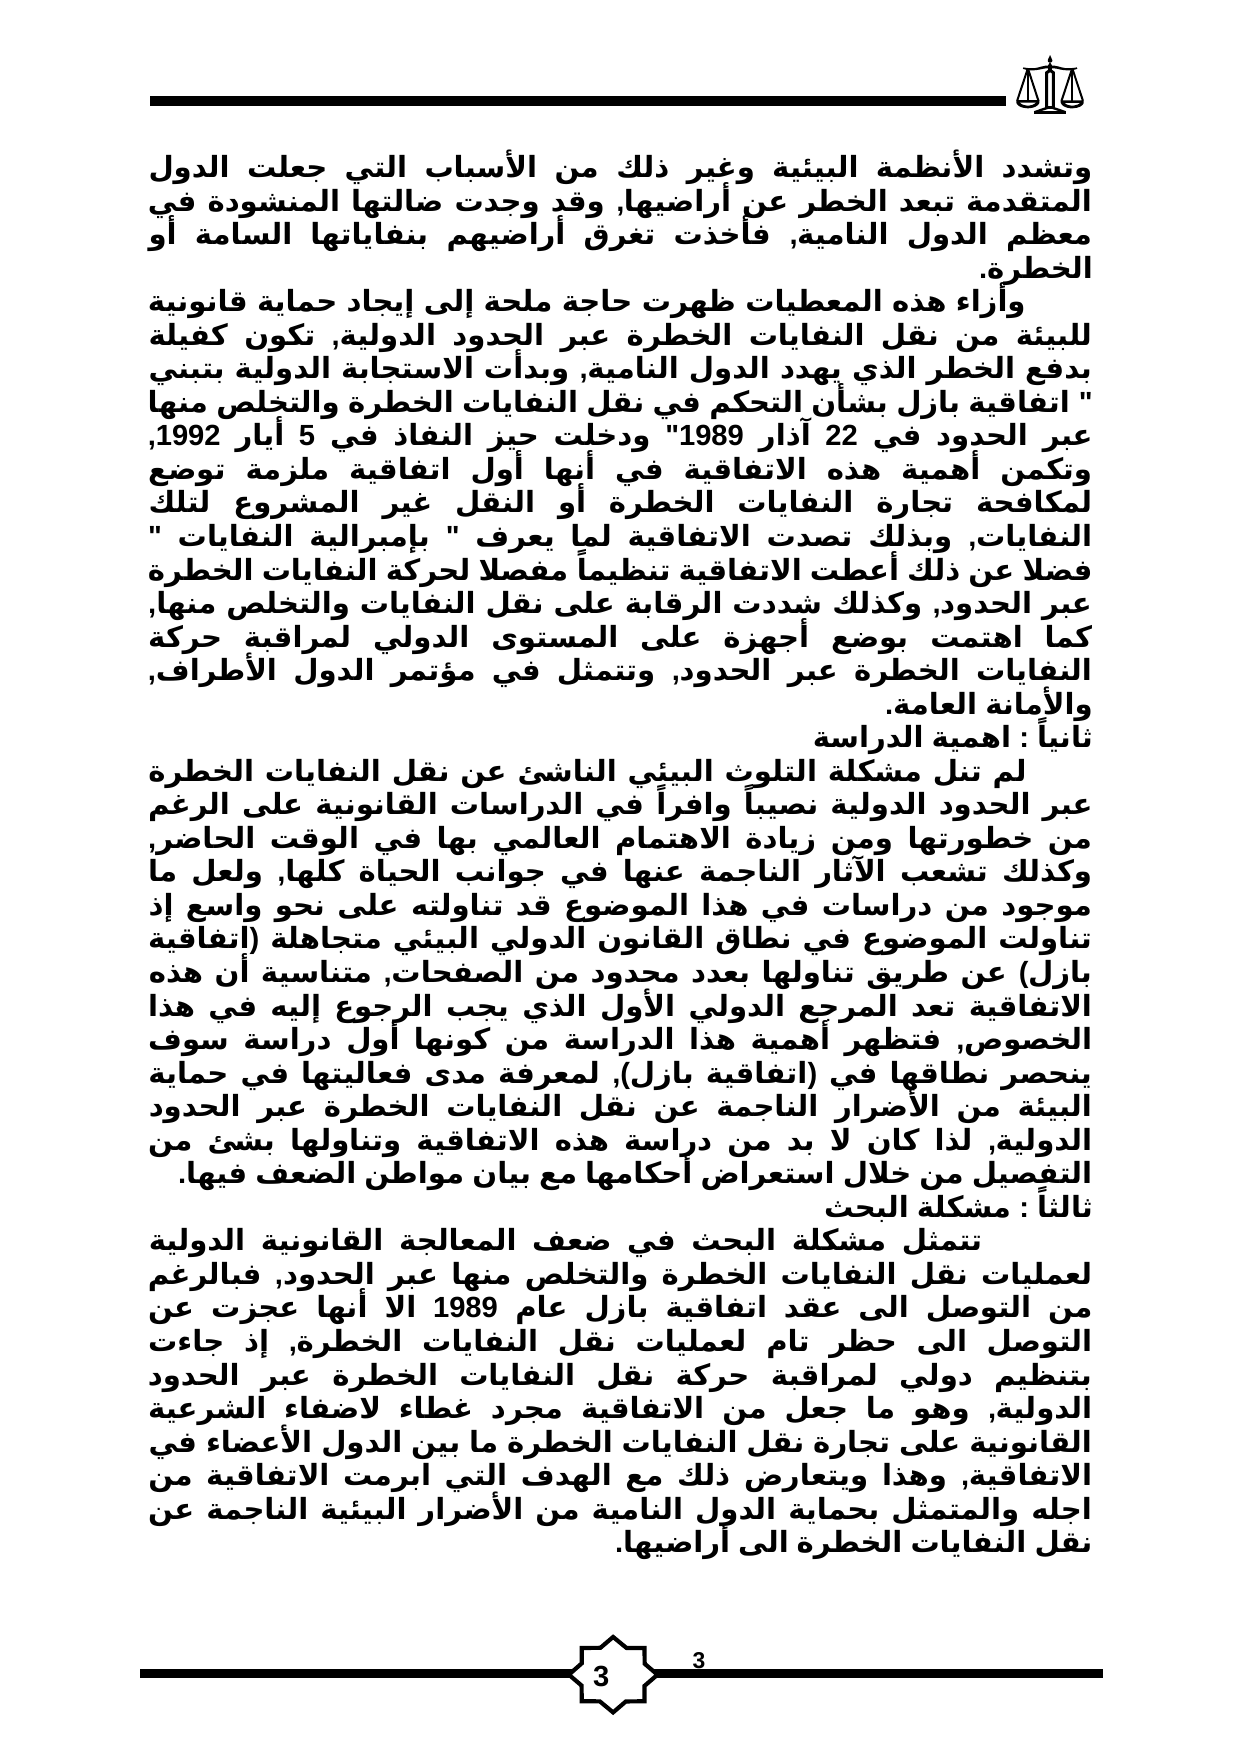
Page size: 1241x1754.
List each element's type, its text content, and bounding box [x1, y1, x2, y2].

text ثالثاً : مشكلة البحث [148, 1190, 1093, 1223]
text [148, 150, 1093, 284]
text ثانياً : اهمية الدراسة [148, 720, 1093, 754]
text وأزاء هذه المعطيات ظهرت حاجة ملحة إلى إيجاد حماية قانونية للبيئة من نقل النفايات الخطرة عبر الحدود الدولية, تكون كفيلة بدفع الخطر الذي يهدد الدول النامية, وبدأت الاستجابة الدولية بتبني " اتفاقية بازل بشأن التحكم في نقل النفايات الخطرة والتخلص منها عبر الحدود في 22 آذار 1989" ودخلت حيز النفاذ في 5 أيار 1992, وتكمن أهمية هذه الاتفاقية في أنها أول اتفاقية ملزمة توضع لمكافحة تجارة النفايات الخطرة أو النقل غير المشروع لتلك النفايات, وبذلك تصدت الاتفاقية لما يعرف " بإمبرالية النفايات " فضلا عن ذلك أعطت الاتفاقية تنظيماً مفصلا لحركة النفايات الخطرة عبر الحدود, وكذلك شددت الرقابة على نقل النفايات والتخلص منها, كما اهتمت بوضع أجهزة على المستوى الدولي لمراقبة حركة النفايات الخطرة عبر الحدود, وتتمثل في مؤتمر الدول الأطراف, والأمانة العامة. [148, 284, 1093, 720]
text لم تنل مشكلة التلوث البيئي الناشئ عن نقل النفايات الخطرة عبر الحدود الدولية نصيباً وافراً في الدراسات القانونية على الرغم من خطورتها ومن زيادة الاهتمام العالمي بها في الوقت الحاضر, وكذلك تشعب الآثار الناجمة عنها في جوانب الحياة كلها, ولعل ما موجود من دراسات في هذا الموضوع قد تناولته على نحو واسع إذ تناولت الموضوع في نطاق القانون الدولي البيئي متجاهلة (اتفاقية بازل) عن طريق تناولها بعدد محدود من الصفحات, متناسية أن هذه الاتفاقية تعد المرجع الدولي الأول الذي يجب الرجوع إليه في هذا الخصوص, فتظهر أهمية هذا الدراسة من كونها أول دراسة سوف ينحصر نطاقها في (اتفاقية بازل), لمعرفة مدى فعاليتها في حماية البيئة من الأضرار الناجمة عن نقل النفايات الخطرة عبر الحدود الدولية, لذا كان لا بد من دراسة هذه الاتفاقية وتناولها بشئ من التفصيل من خلال استعراض أحكامها مع بيان مواطن الضعف فيها. [148, 754, 1093, 1190]
text تتمثل مشكلة البحث في ضعف المعالجة القانونية الدولية لعمليات نقل النفايات الخطرة والتخلص منها عبر الحدود, فبالرغم من التوصل الى عقد اتفاقية بازل عام 1989 الا أنها عجزت عن التوصل الى حظر تام لعمليات نقل النفايات الخطرة, إذ جاءت بتنظيم دولي لمراقبة حركة نقل النفايات الخطرة عبر الحدود الدولية, وهو ما جعل من الاتفاقية مجرد غطاء لاضفاء الشرعية القانونية على تجارة نقل النفايات الخطرة ما بين الدول الأعضاء في الاتفاقية, وهذا ويتعارض ذلك مع الهدف التي ابرمت الاتفاقية من اجله والمتمثل بحماية الدول النامية من الأضرار البيئية الناجمة عن نقل النفايات الخطرة الى أراضيها. [148, 1223, 1093, 1559]
